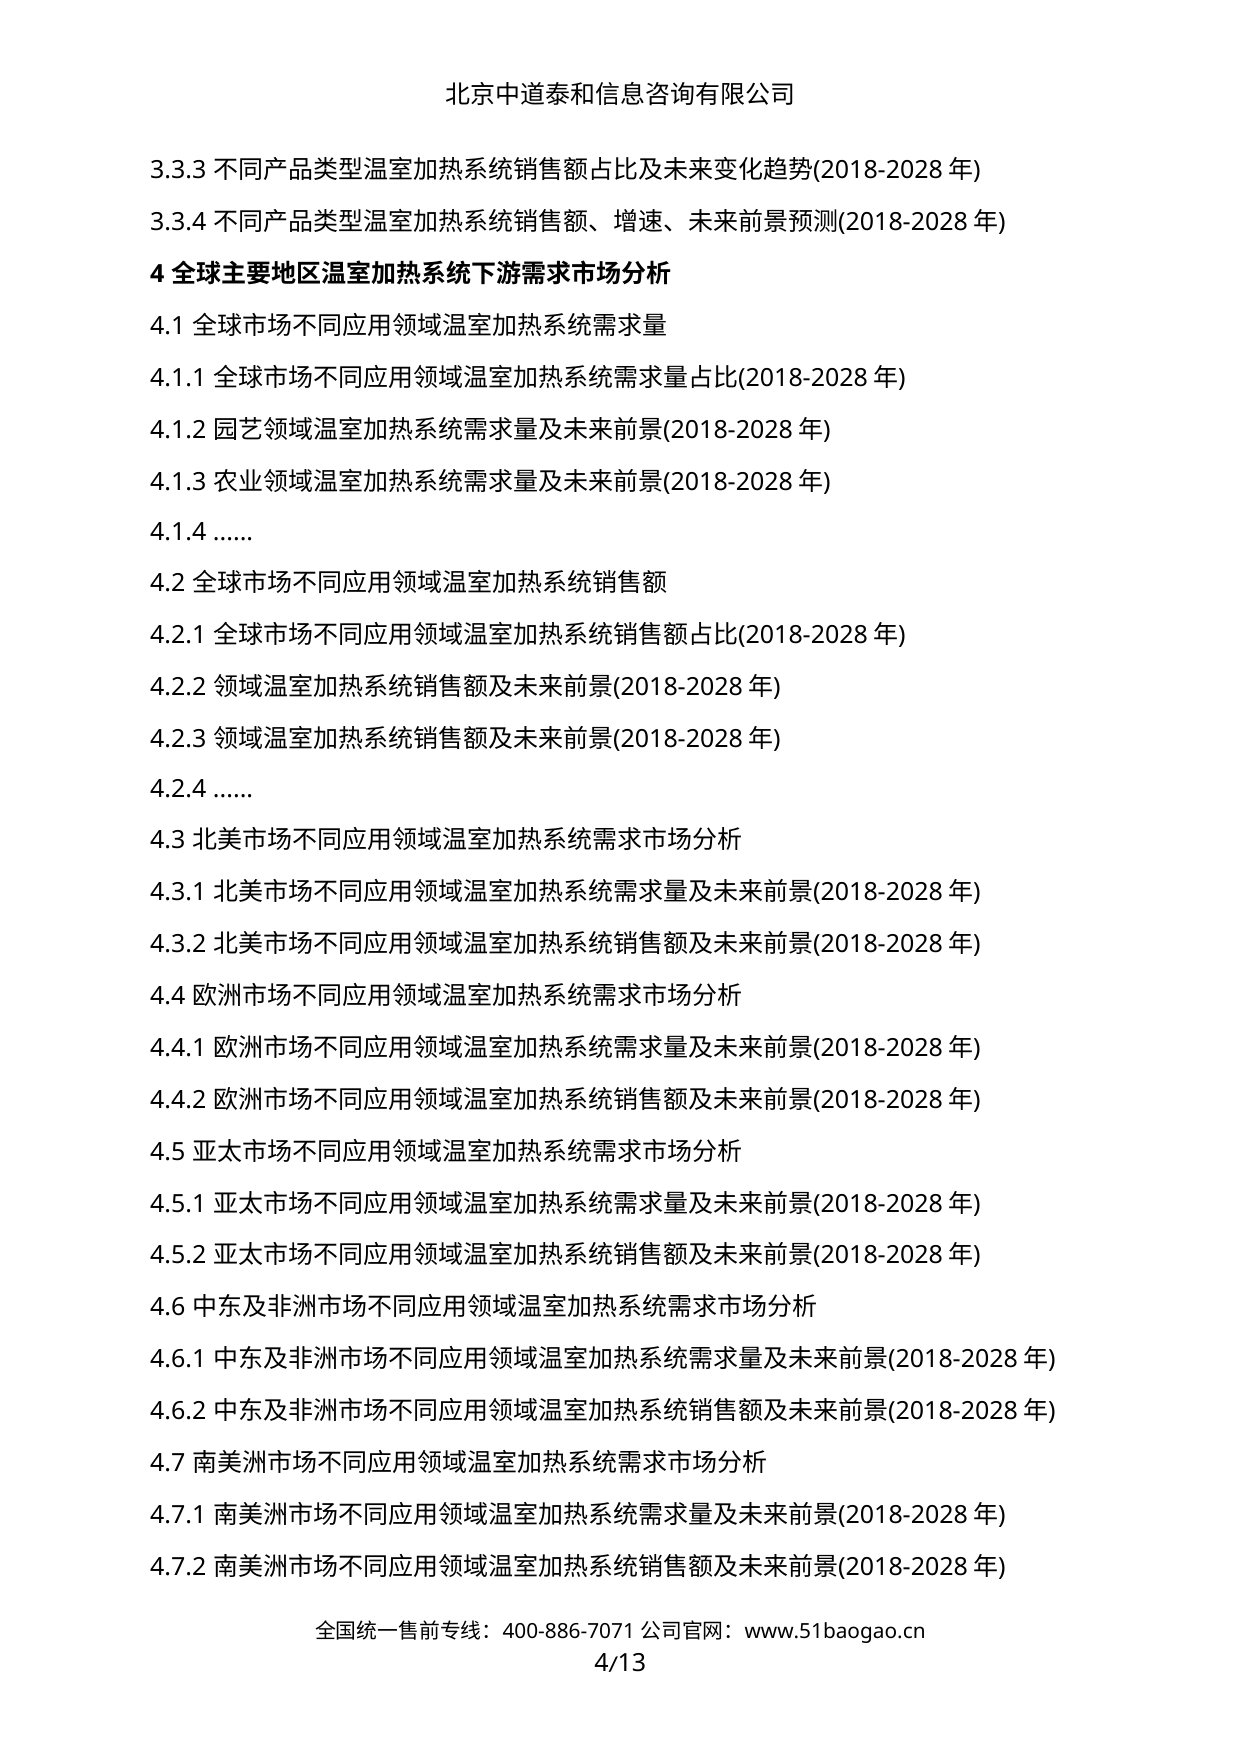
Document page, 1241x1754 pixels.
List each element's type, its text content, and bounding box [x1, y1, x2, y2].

text 3.3.3 不同产品类型温室加热系统销售额占比及未来变化趋势(2018-2028年) [150, 150, 1090, 186]
text 4.5 亚太市场不同应用领域温室加热系统需求市场分析 [150, 1131, 1090, 1167]
text 4.4 欧洲市场不同应用领域温室加热系统需求市场分析 [150, 976, 1090, 1012]
text 4.7.1 南美洲市场不同应用领域温室加热系统需求量及未来前景(2018-2028年) [150, 1494, 1090, 1531]
text 4.2.2 领域温室加热系统销售额及未来前景(2018-2028年) [150, 667, 1090, 703]
text 4.1.1 全球市场不同应用领域温室加热系统需求量占比(2018-2028年) [150, 357, 1090, 394]
text 4.4.2 欧洲市场不同应用领域温室加热系统销售额及未来前景(2018-2028年) [150, 1079, 1090, 1116]
text 3.3.4 不同产品类型温室加热系统销售额、增速、未来前景预测(2018-2028年) [150, 202, 1090, 238]
text 4.3.1 北美市场不同应用领域温室加热系统需求量及未来前景(2018-2028年) [150, 872, 1090, 908]
text 4.7.2 南美洲市场不同应用领域温室加热系统销售额及未来前景(2018-2028年) [150, 1546, 1090, 1582]
text 4.7 南美洲市场不同应用领域温室加热系统需求市场分析 [150, 1442, 1090, 1479]
text 4.1.2 园艺领域温室加热系统需求量及未来前景(2018-2028年) [150, 409, 1090, 446]
text 4.1.3 农业领域温室加热系统需求量及未来前景(2018-2028年) [150, 461, 1090, 497]
text 4.1.4 ...... [150, 513, 1090, 547]
text 4.6 中东及非洲市场不同应用领域温室加热系统需求市场分析 [150, 1287, 1090, 1323]
text 4.6.2 中东及非洲市场不同应用领域温室加热系统销售额及未来前景(2018-2028年) [150, 1391, 1090, 1427]
text 4.3 北美市场不同应用领域温室加热系统需求市场分析 [150, 820, 1090, 856]
text 4 全球主要地区温室加热系统下游需求市场分析 [150, 254, 1090, 290]
text 4.1 全球市场不同应用领域温室加热系统需求量 [150, 306, 1090, 342]
text 4.6.1 中东及非洲市场不同应用领域温室加热系统需求量及未来前景(2018-2028年) [150, 1339, 1090, 1375]
text 4.4.1 欧洲市场不同应用领域温室加热系统需求量及未来前景(2018-2028年) [150, 1027, 1090, 1064]
text 4.5.2 亚太市场不同应用领域温室加热系统销售额及未来前景(2018-2028年) [150, 1235, 1090, 1271]
text 4.2.4 ...... [150, 770, 1090, 804]
text 4.2.3 领域温室加热系统销售额及未来前景(2018-2028年) [150, 718, 1090, 755]
text 4.2 全球市场不同应用领域温室加热系统销售额 [150, 563, 1090, 599]
text 4.2.1 全球市场不同应用领域温室加热系统销售额占比(2018-2028年) [150, 615, 1090, 651]
text 4.3.2 北美市场不同应用领域温室加热系统销售额及未来前景(2018-2028年) [150, 924, 1090, 960]
text 4.5.1 亚太市场不同应用领域温室加热系统需求量及未来前景(2018-2028年) [150, 1183, 1090, 1219]
